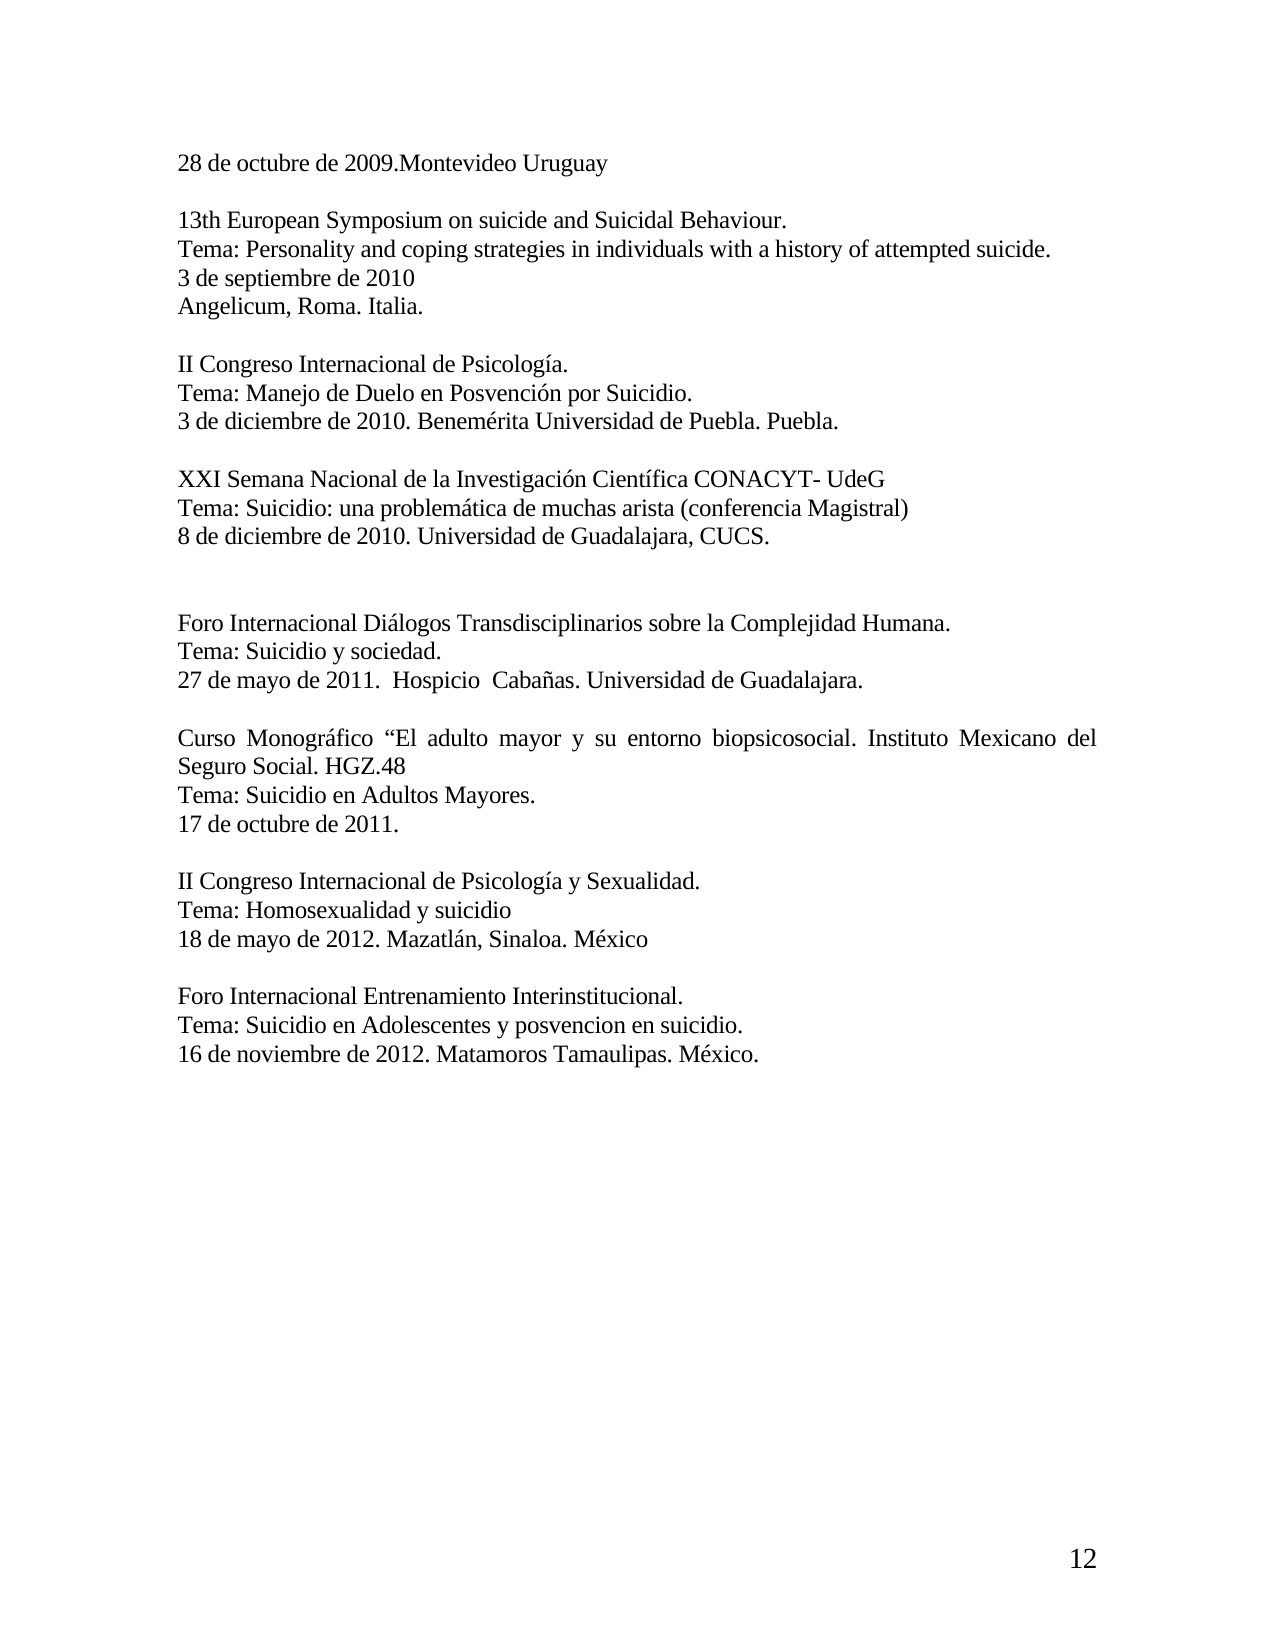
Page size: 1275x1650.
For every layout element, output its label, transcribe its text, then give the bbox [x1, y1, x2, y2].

text 8 de diciembre de 2010. Universidad de Guadalajara, CUCS. [177, 521, 1098, 550]
text 17 de octubre de 2011. [177, 809, 1098, 838]
text II Congreso Internacional de Psicología y Sexualidad. [177, 866, 1098, 895]
text Angelicum, Roma. Italia. [177, 291, 1098, 320]
text Tema: Homosexualidad y suicidio [177, 895, 1098, 924]
text Curso Monográfico “El adulto mayor y su entorno biopsicosocial. Instituto Mexicano del Seguro Social. HGZ.48 [177, 723, 1098, 780]
text 27 de mayo de 2011. Hospicio Cabañas. Universidad de Guadalajara. [177, 665, 1098, 694]
text 13th European Symposium on suicide and Suicidal Behaviour. [177, 205, 1098, 234]
text 18 de mayo de 2012. Mazatlán, Sinaloa. México [177, 924, 1098, 953]
text Foro Internacional Entrenamiento Interinstitucional. [177, 981, 1098, 1010]
text Foro Internacional Diálogos Transdisciplinarios sobre la Complejidad Humana. [177, 579, 1098, 636]
text 28 de octubre de 2009.Montevideo Uruguay [177, 148, 1098, 176]
text XXI Semana Nacional de la Investigación Científica CONACYT- UdeG [177, 464, 1098, 493]
text 3 de diciembre de 2010. Benemérita Universidad de Puebla. Puebla. [177, 406, 1098, 435]
text Tema: Personality and coping strategies in individuals with a history of attempted suicide. [177, 234, 1098, 263]
text 3 de septiembre de 2010 [177, 263, 1098, 291]
text Tema: Suicidio y sociedad. [177, 636, 1098, 665]
text Tema: Suicidio en Adolescentes y posvencion en suicidio. [177, 1010, 1098, 1039]
text II Congreso Internacional de Psicología. [177, 349, 1098, 378]
text Tema: Suicidio: una problemática de muchas arista (conferencia Magistral) [177, 493, 1098, 521]
text 16 de noviembre de 2012. Matamoros Tamaulipas. México. [177, 1039, 1098, 1068]
text Tema: Suicidio en Adultos Mayores. [177, 780, 1098, 809]
text Tema: Manejo de Duelo en Posvención por Suicidio. [177, 378, 1098, 406]
